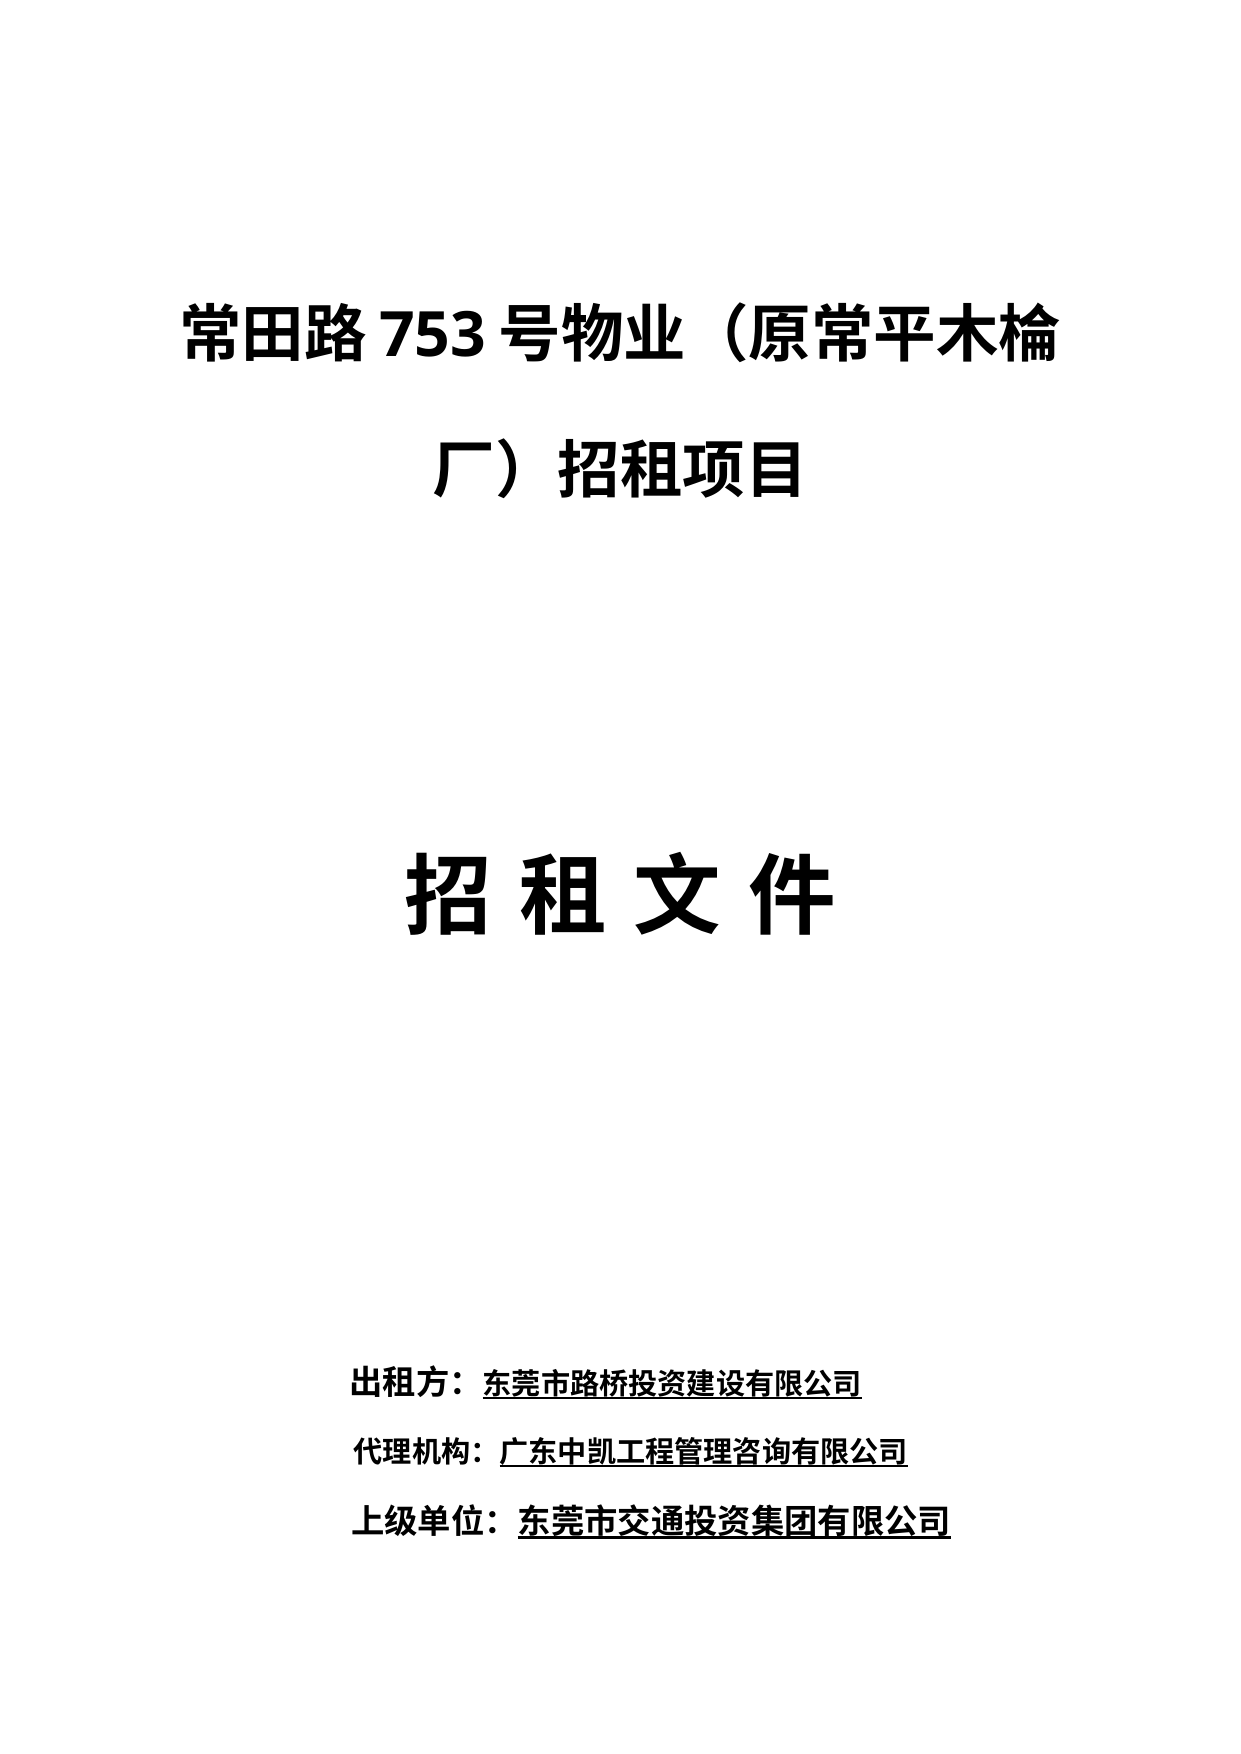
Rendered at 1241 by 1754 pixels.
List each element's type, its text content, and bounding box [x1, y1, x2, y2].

text 代理机构：广东中凯工程管理咨询有限公司 [150, 1428, 1090, 1471]
text 上级单位：东莞市交通投资集团有限公司 [150, 1495, 1090, 1543]
text 招 租 文 件 [150, 826, 1090, 952]
text 出租方：东莞市路桥投资建设有限公司 [150, 1356, 1090, 1404]
text 常田路753号物业（原常平木棆厂）招租项目 [150, 283, 1090, 510]
